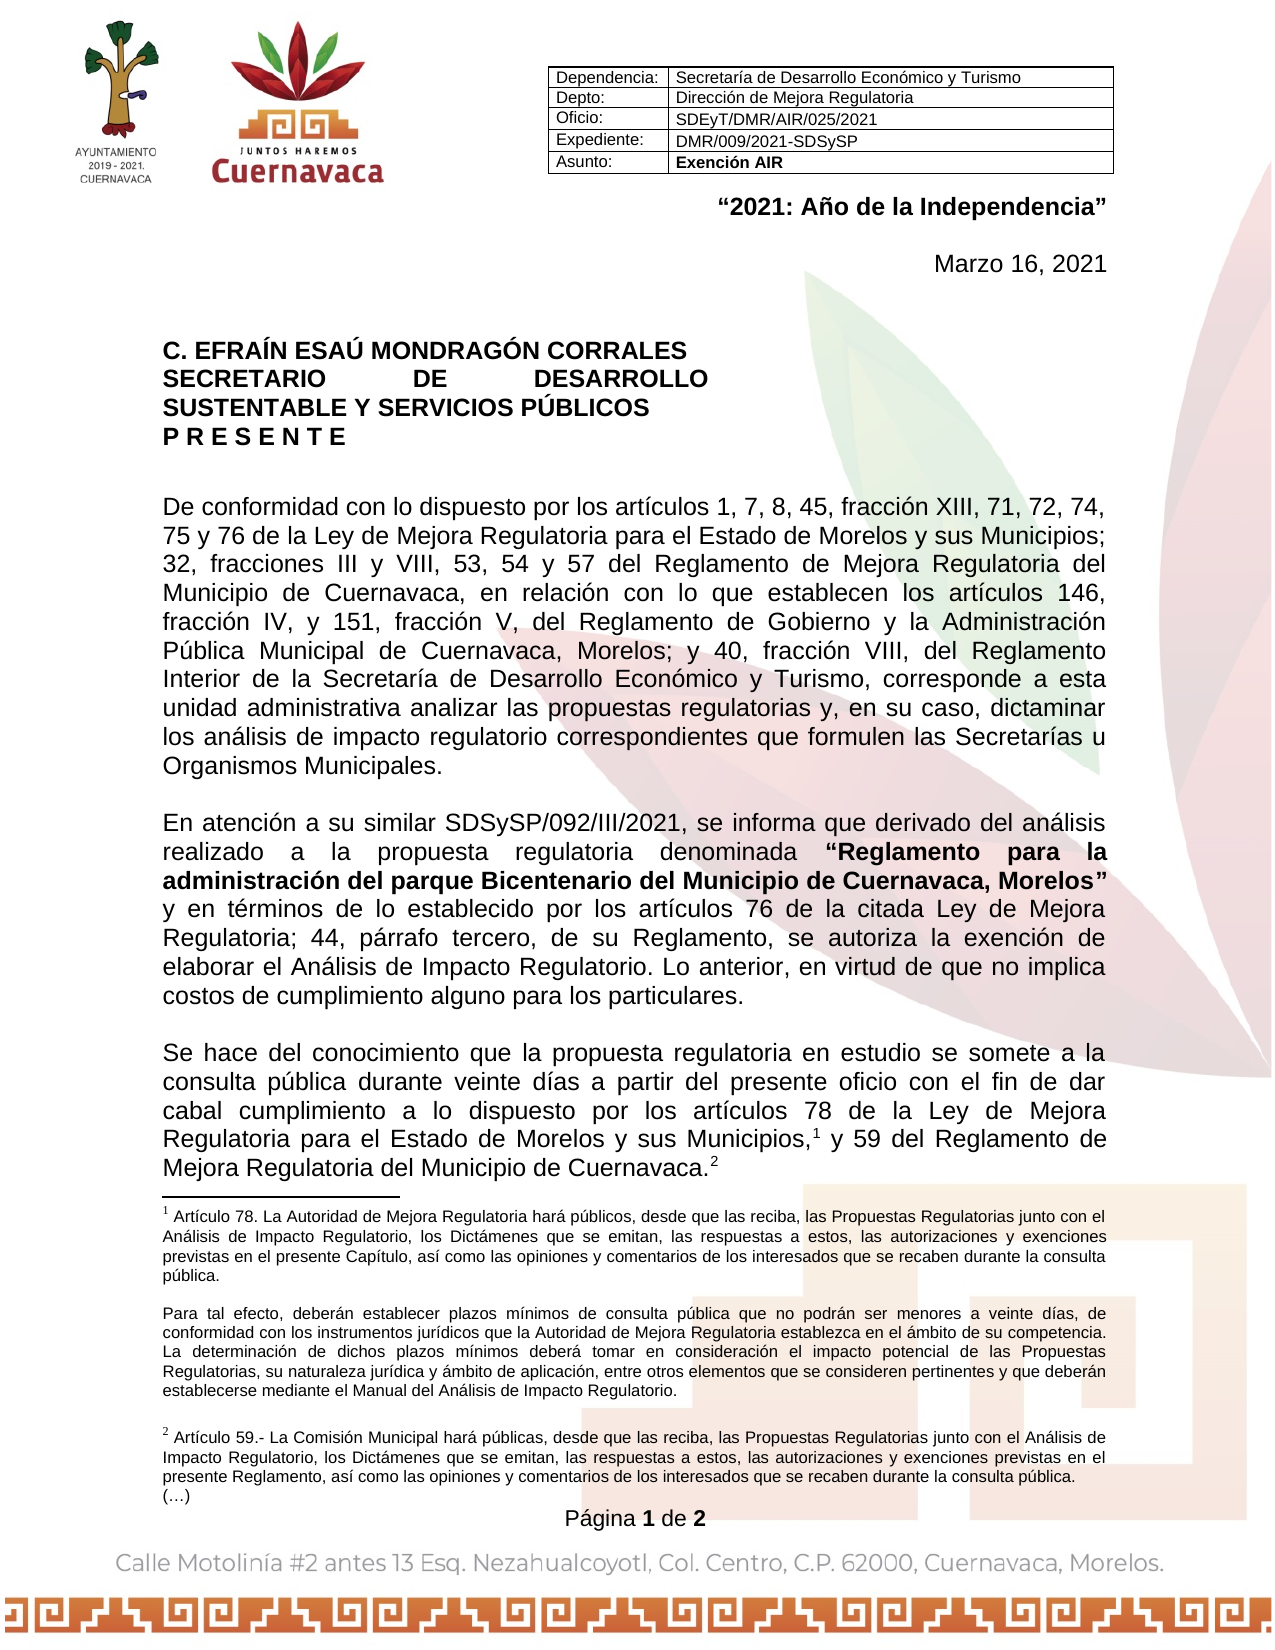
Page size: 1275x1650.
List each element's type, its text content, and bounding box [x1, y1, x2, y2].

text “2021: Año de la Independencia” [162, 192, 1107, 221]
text SECRETARIO DE DESARROLLO SUSTENTABLE Y SERVICIOS PÚBLICOS [162, 364, 709, 422]
text En atención a su similar SDSySP/092/III/2021, se informa que derivado del análisis realizado a la propuesta regulatoria denominada “Reglamento para la administración del parque Bicentenario del Municipio de Cuernavaca, Morelos” y en términos de lo establecido por los artículos 76 de la citada Ley de Mejora Regulatoria; 44, párrafo tercero, de su Reglamento, se autoriza la exención de elaborar el Análisis de Impacto Regulatorio. Lo anterior, en virtud de que no implica costos de cumplimiento alguno para los particulares. [162, 808, 1107, 1009]
picture [5, 0, 1272, 1650]
text Se hace del conocimiento que la propuesta regulatoria en estudio se somete a la consulta pública durante veinte días a partir del presente oficio con el fin de dar cabal cumplimiento a lo dispuesto por los artículos 78 de la Ley de Mejora Regulatoria para el Estado de Morelos y sus Municipios, y 59 del Reglamento de Mejora Regulatoria del Municipio de Cuernavaca. [162, 1038, 1107, 1182]
text Marzo 16, 2021 [162, 249, 1107, 278]
text C. EFRAÍN ESAÚ MONDRAGÓN CORRALES [162, 336, 709, 364]
text P R E S E N T E [162, 422, 591, 451]
text De conformidad con lo dispuesto por los artículos 1, 7, 8, 45, fracción XIII, 71, 72, 74, 75 y 76 de la Ley de Mejora Regulatoria para el Estado de Morelos y sus Municipios; 32, fracciones III y VIII, 53, 54 y 57 del Reglamento de Mejora Regulatoria del Municipio de Cuernavaca, en relación con lo que establecen los artículos 146, fracción IV, y 151, fracción V, del Reglamento de Gobierno y la Administración Pública Municipal de Cuernavaca, Morelos; y 40, fracción VIII, del Reglamento Interior de la Secretaría de Desarrollo Económico y Turismo, corresponde a esta unidad administrativa analizar las propuestas regulatorias y, en su caso, dictaminar los análisis de impacto regulatorio correspondientes que formulen las Secretarías u Organismos Municipales. [162, 492, 1107, 779]
